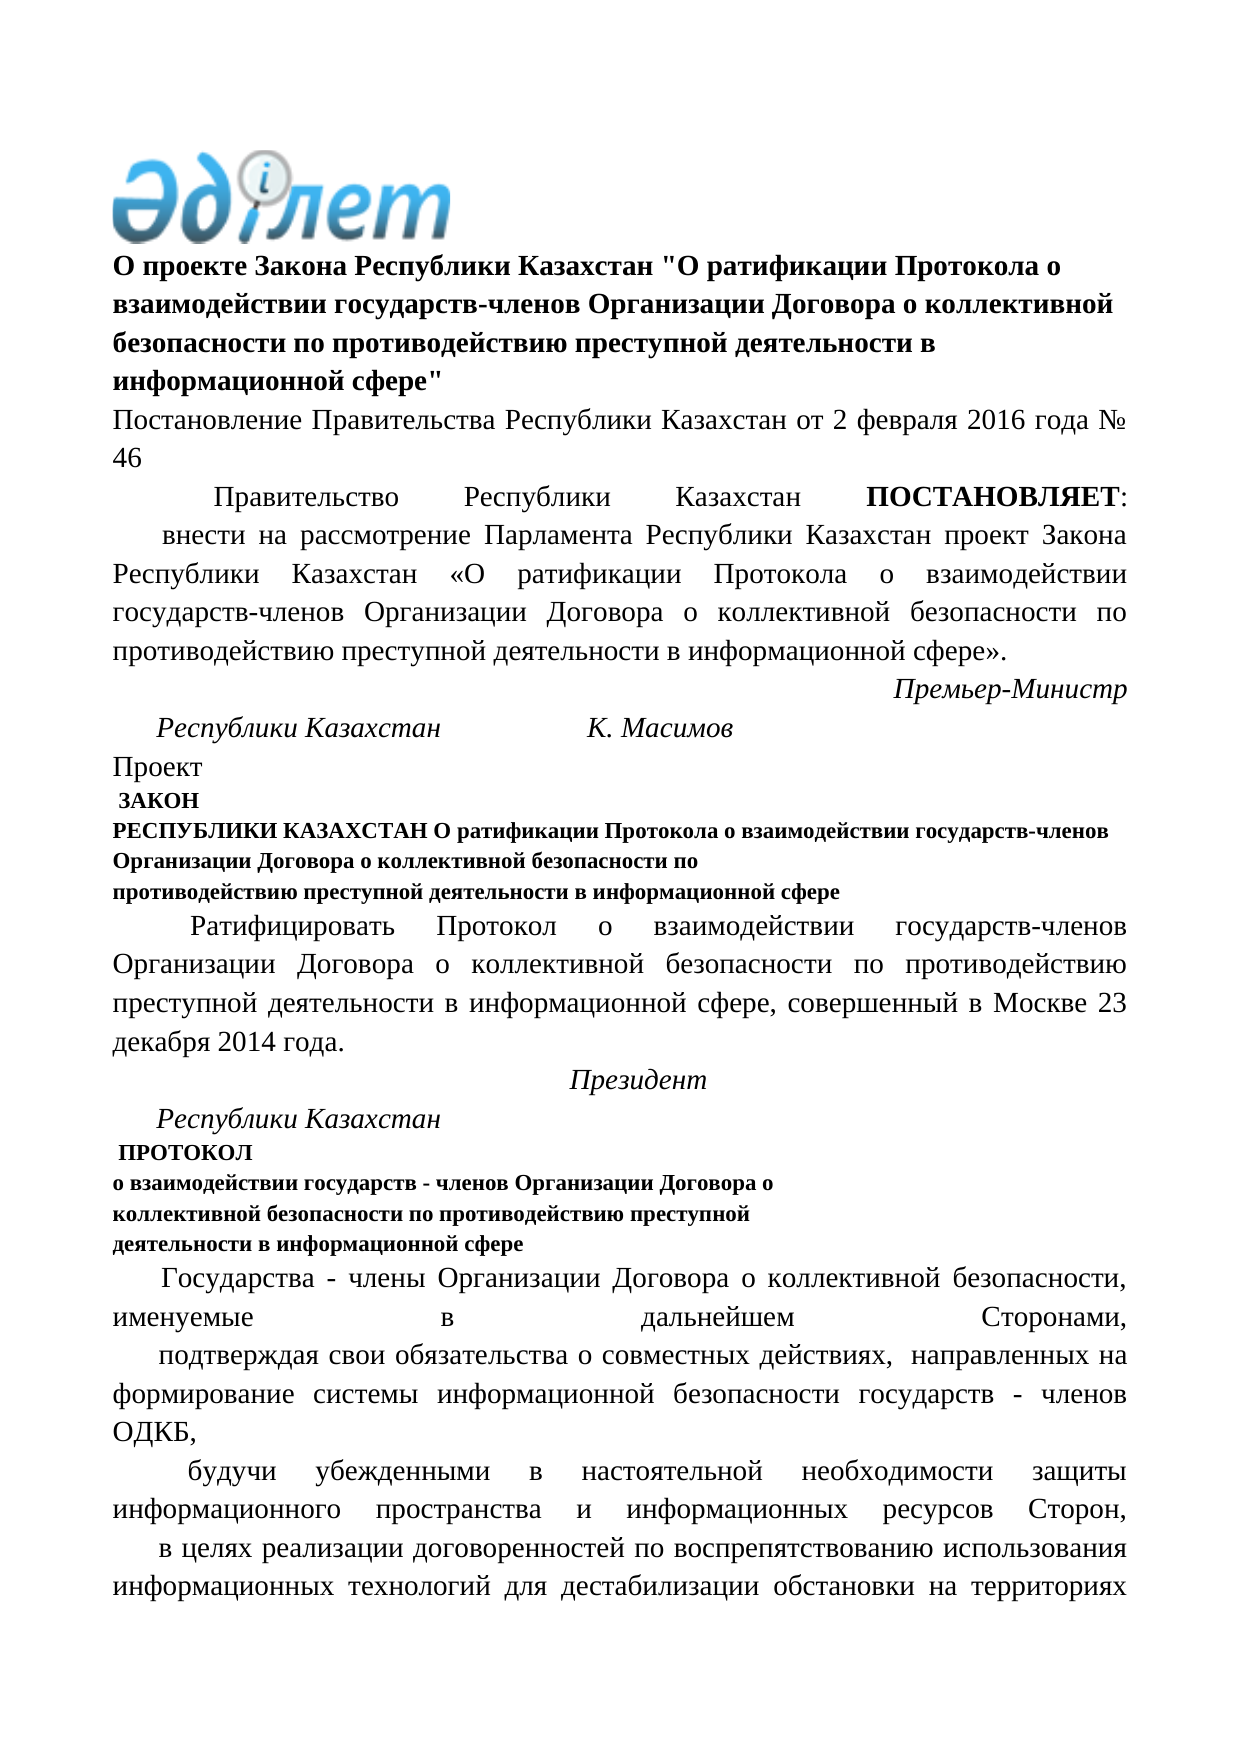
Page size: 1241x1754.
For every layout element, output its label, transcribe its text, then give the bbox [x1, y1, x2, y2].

text ПРОТОКОЛ о взаимодействии государств - членов Организации Договора о коллективной безопасности по противодействию преступной деятельности в информационной сфере [112, 1139, 1128, 1256]
text Премьер-Министр Республики Казахстан К. Масимов [112, 672, 1128, 744]
text Проект [112, 749, 1128, 782]
text Постановление Правительства Республики Казахстан от 2 февраля 2016 года № 46 [112, 402, 1128, 474]
text О проекте Закона Республики Казахстан "О ратификации Протокола о взаимодействии государств-членов Организации Договора о коллективной безопасности по противодействию преступной деятельности в информационной сфере" [112, 248, 1128, 397]
text Президент Республики Казахстан [112, 1062, 1128, 1134]
text Ратифицировать Протокол о взаимодействии государств-членов Организации Договора о коллективной безопасности по противодействию преступной деятельности в информационной сфере, совершенный в Москве 23 декабря 2014 года. [112, 908, 1128, 1057]
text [112, 1260, 1128, 1602]
text ЗАКОН РЕСПУБЛИКИ КАЗАХСТАН О ратификации Протокола о взаимодействии государств-членов Организации Договора о коллективной безопасности по противодействию преступной деятельности в информационной сфере [112, 787, 1128, 904]
picture [112, 150, 451, 244]
text Правительство Республики Казахстан ПОСТАНОВЛЯЕТ: внести на рассмотрение Парламента Республики Казахстан проект Закона Республики Казахстан «О ратификации Протокола о взаимодействии государств-членов Организации Договора о коллективной безопасности по противодействию преступной деятельности в информационной сфере». [112, 479, 1128, 667]
